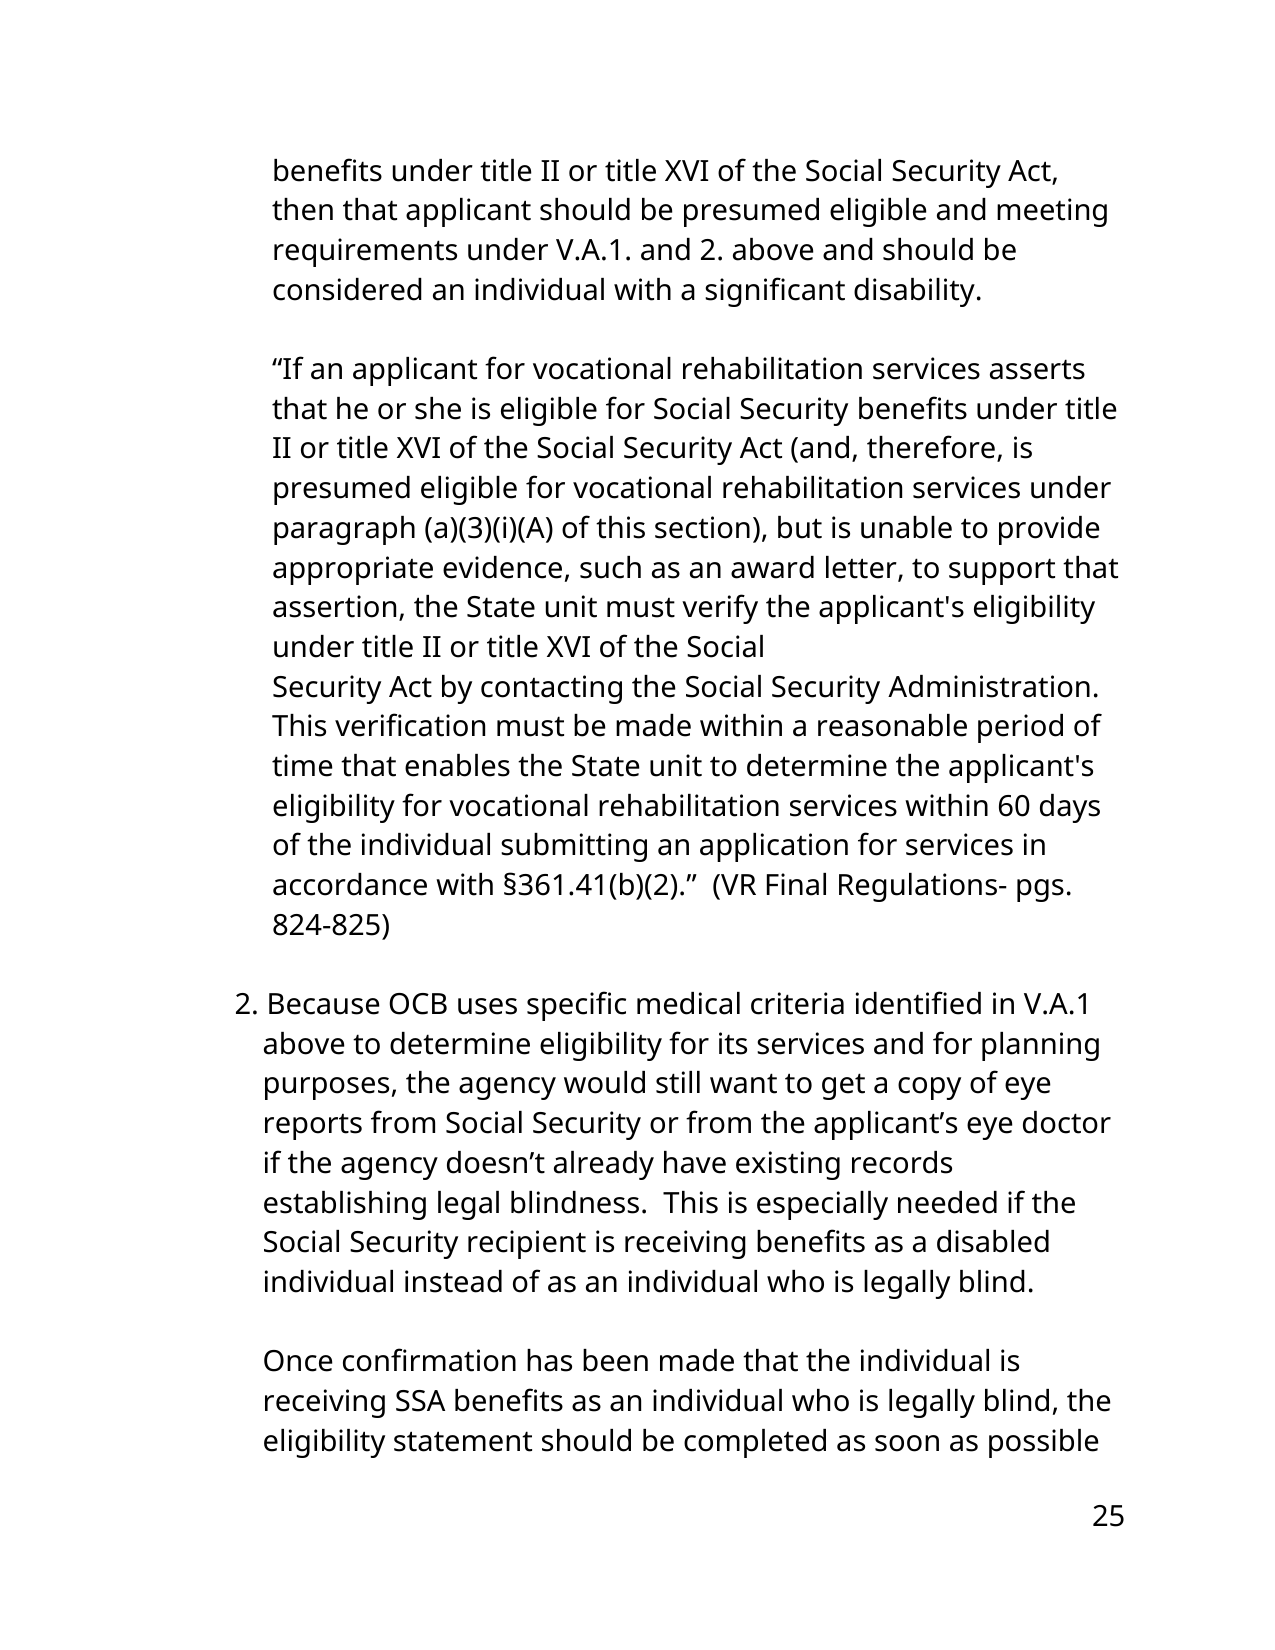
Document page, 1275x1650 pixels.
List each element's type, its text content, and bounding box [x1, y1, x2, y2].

text 2. Because OCB uses specific medical criteria identified in V.A.1 above to determine eligibility for its services and for planning purposes, the agency would still want to get a copy of eye reports from Social Security or from the applicant’s eye doctor if the agency doesn’t already have existing records establishing legal blindness. This is especially needed if the Social Security recipient is receiving benefits as a disabled individual instead of as an individual who is legally blind. [150, 983, 1125, 1301]
text “If an applicant for vocational rehabilitation services asserts that he or she is eligible for Social Security benefits under title II or title XVI of the Social Security Act (and, therefore, is presumed eligible for vocational rehabilitation services under paragraph (a)(3)(i)(A) of this section), but is unable to provide appropriate evidence, such as an award letter, to support that assertion, the State unit must verify the applicant's eligibility under title II or title XVI of the Social [272, 348, 1125, 666]
text Security Act by contacting the Social Security Administration. This verification must be made within a reasonable period of time that enables the State unit to determine the applicant's eligibility for vocational rehabilitation services within 60 days of the individual submitting an application for services in accordance with §361.41(b)(2).” (VR Final Regulations- pgs. 824-825) [272, 666, 1125, 944]
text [150, 150, 1125, 309]
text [225, 1341, 1125, 1460]
